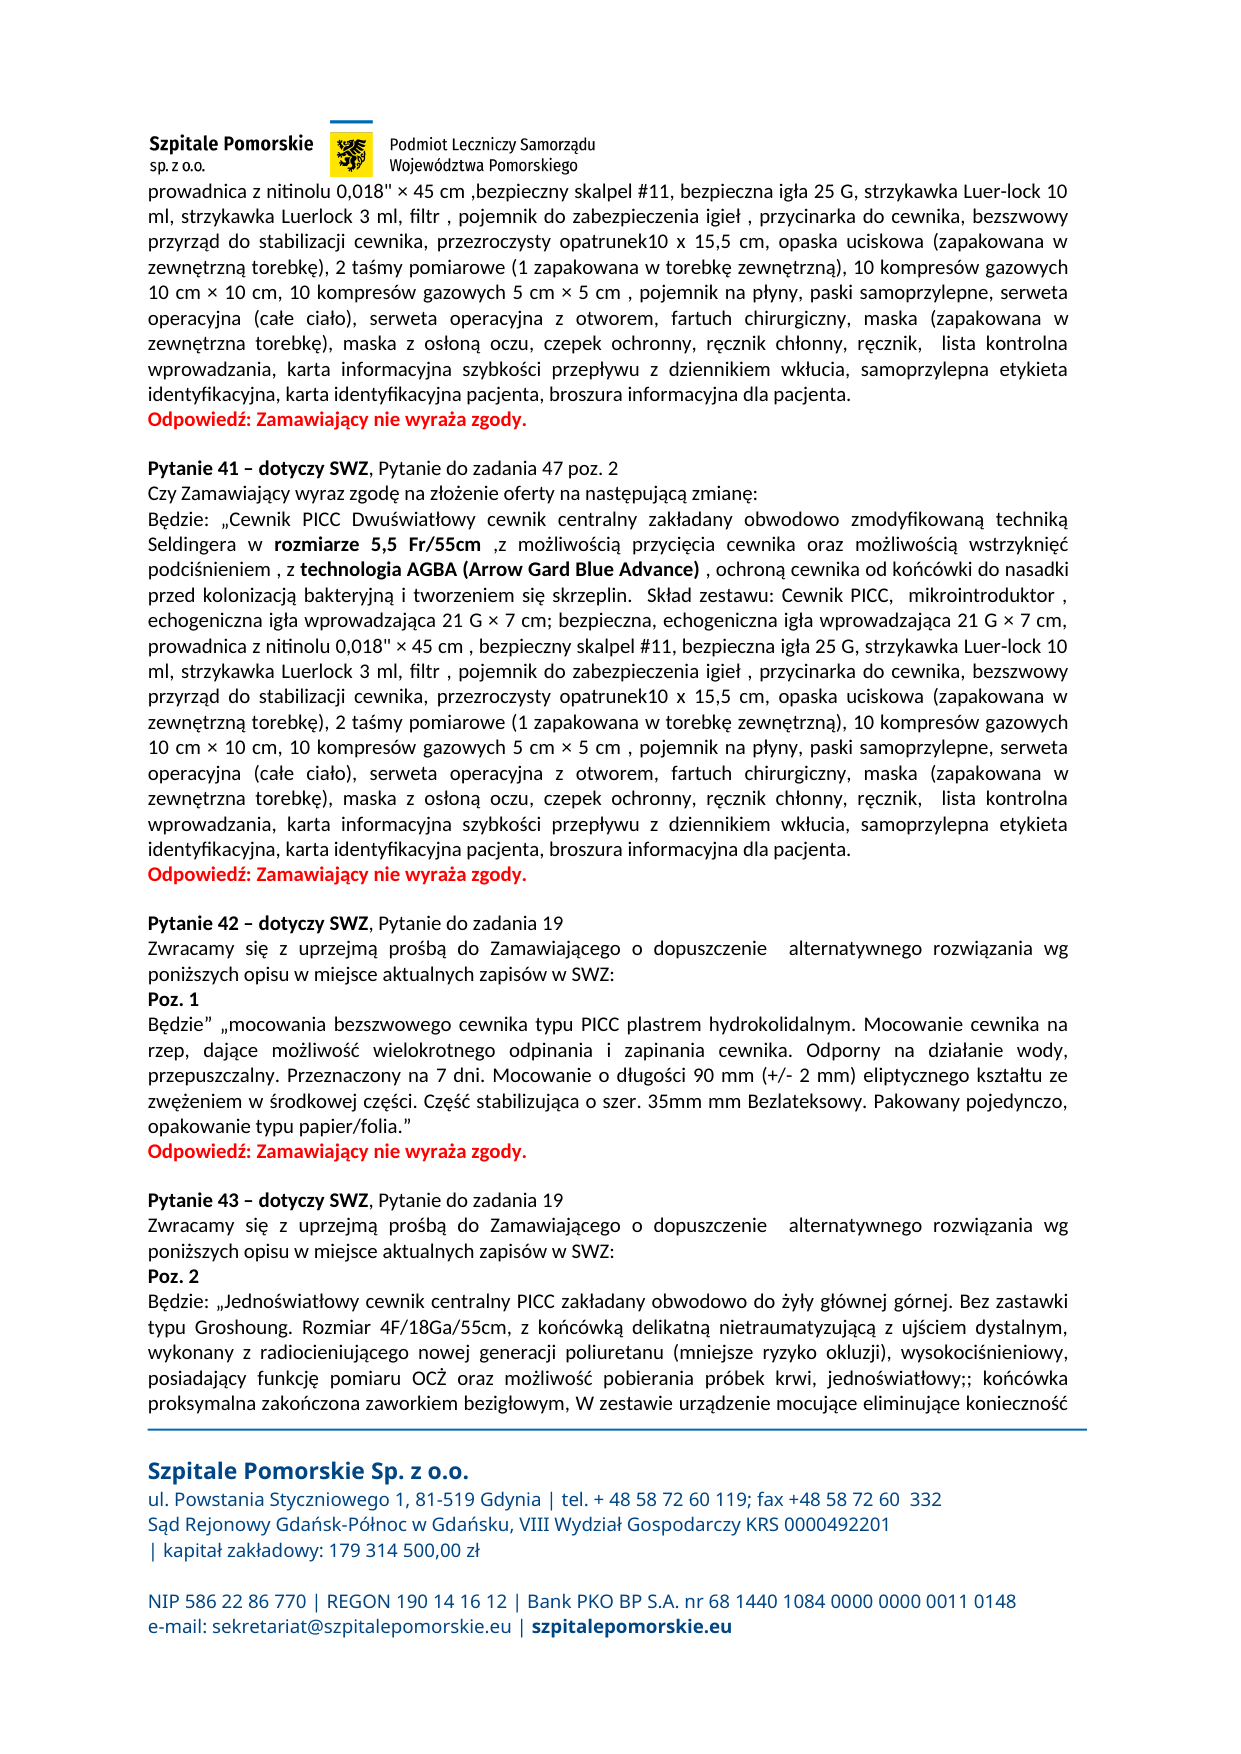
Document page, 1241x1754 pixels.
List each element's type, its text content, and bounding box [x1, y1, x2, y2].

text Poz. 2 [148, 1263, 1070, 1289]
text Poz. 1 [148, 986, 1070, 1012]
text Odpowiedź: Zamawiający nie wyraża zgody. [148, 407, 1093, 432]
list Zwracamy się z uprzejmą prośbą do Zamawiającego o dopuszczenie alternatywnego rozwiązania wg poniższych opisu w miejsce aktualnych zapisów w SWZ: [148, 1212, 1070, 1263]
text Pytanie 43 – dotyczy SWZ, Pytanie do zadania 19 [148, 1187, 1093, 1212]
text Odpowiedź: Zamawiający nie wyraża zgody. [148, 1139, 1093, 1164]
list Będzie” „mocowania bezszwowego cewnika typu PICC plastrem hydrokolidalnym. Mocowanie cewnika na rzep, dające możliwość wielokrotnego odpinania i zapinania cewnika. Odporny na działanie wody, przepuszczalny. Przeznaczony na 7 dni. Mocowanie o długości 90 mm (+/- 2 mm) eliptycznego kształtu ze zwężeniem w środkowej części. Część stabilizująca o szer. 35mm mm Bezlateksowy. Pakowany pojedynczo, opakowanie typu papier/folia.” [148, 1012, 1070, 1139]
text Odpowiedź: Zamawiający nie wyraża zgody. [148, 862, 1093, 887]
text Pytanie 42 – dotyczy SWZ, Pytanie do zadania 19 [148, 910, 1093, 935]
text Pytanie 41 – dotyczy SWZ, Pytanie do zadania 47 poz. 2 [148, 455, 1093, 480]
text Czy Zamawiający wyraz zgodę na złożenie oferty na następującą zmianę: [148, 480, 1070, 506]
list Będzie: „Cewnik PICC Dwuświatłowy cewnik centralny zakładany obwodowo zmodyfikowaną techniką Seldingera w rozmiarze 5,5 Fr/55cm ,z możliwością przycięcia cewnika oraz możliwością wstrzyknięć podciśnieniem , z technologia AGBA (Arrow Gard Blue Advance) , ochroną cewnika od końcówki do nasadki przed kolonizacją bakteryjną i tworzeniem się skrzeplin. Skład zestawu: Cewnik PICC, mikrointroduktor , echogeniczna igła wprowadzająca 21 G × 7 cm; bezpieczna, echogeniczna igła wprowadzająca 21 G × 7 cm, prowadnica z nitinolu 0,018" × 45 cm , bezpieczny skalpel #11, bezpieczna igła 25 G, strzykawka Luer-lock 10 ml, strzykawka Luerlock 3 ml, filtr , pojemnik do zabezpieczenia igieł , przycinarka do cewnika, bezszwowy przyrząd do stabilizacji cewnika, przezroczysty opatrunek10 x 15,5 cm, opaska uciskowa (zapakowana w zewnętrzną torebkę), 2 taśmy pomiarowe (1 zapakowana w torebkę zewnętrzną), 10 kompresów gazowych 10 cm × 10 cm, 10 kompresów gazowych 5 cm × 5 cm , pojemnik na płyny, paski samoprzylepne, serweta operacyjna (całe ciało), serweta operacyjna z otworem, fartuch chirurgiczny, maska (zapakowana w zewnętrzna torebkę), maska z osłoną oczu, czepek ochronny, ręcznik chłonny, ręcznik, lista kontrolna wprowadzania, karta informacyjna szybkości przepływu z dziennikiem wkłucia, samoprzylepna etykieta identyfikacyjna, karta identyfikacyjna pacjenta, broszura informacyjna dla pacjenta. [148, 506, 1070, 862]
picture [147, 118, 596, 178]
text Zwracamy się z uprzejmą prośbą do Zamawiającego o dopuszczenie alternatywnego rozwiązania wg poniższych opisu w miejsce aktualnych zapisów w SWZ: [148, 935, 1070, 986]
